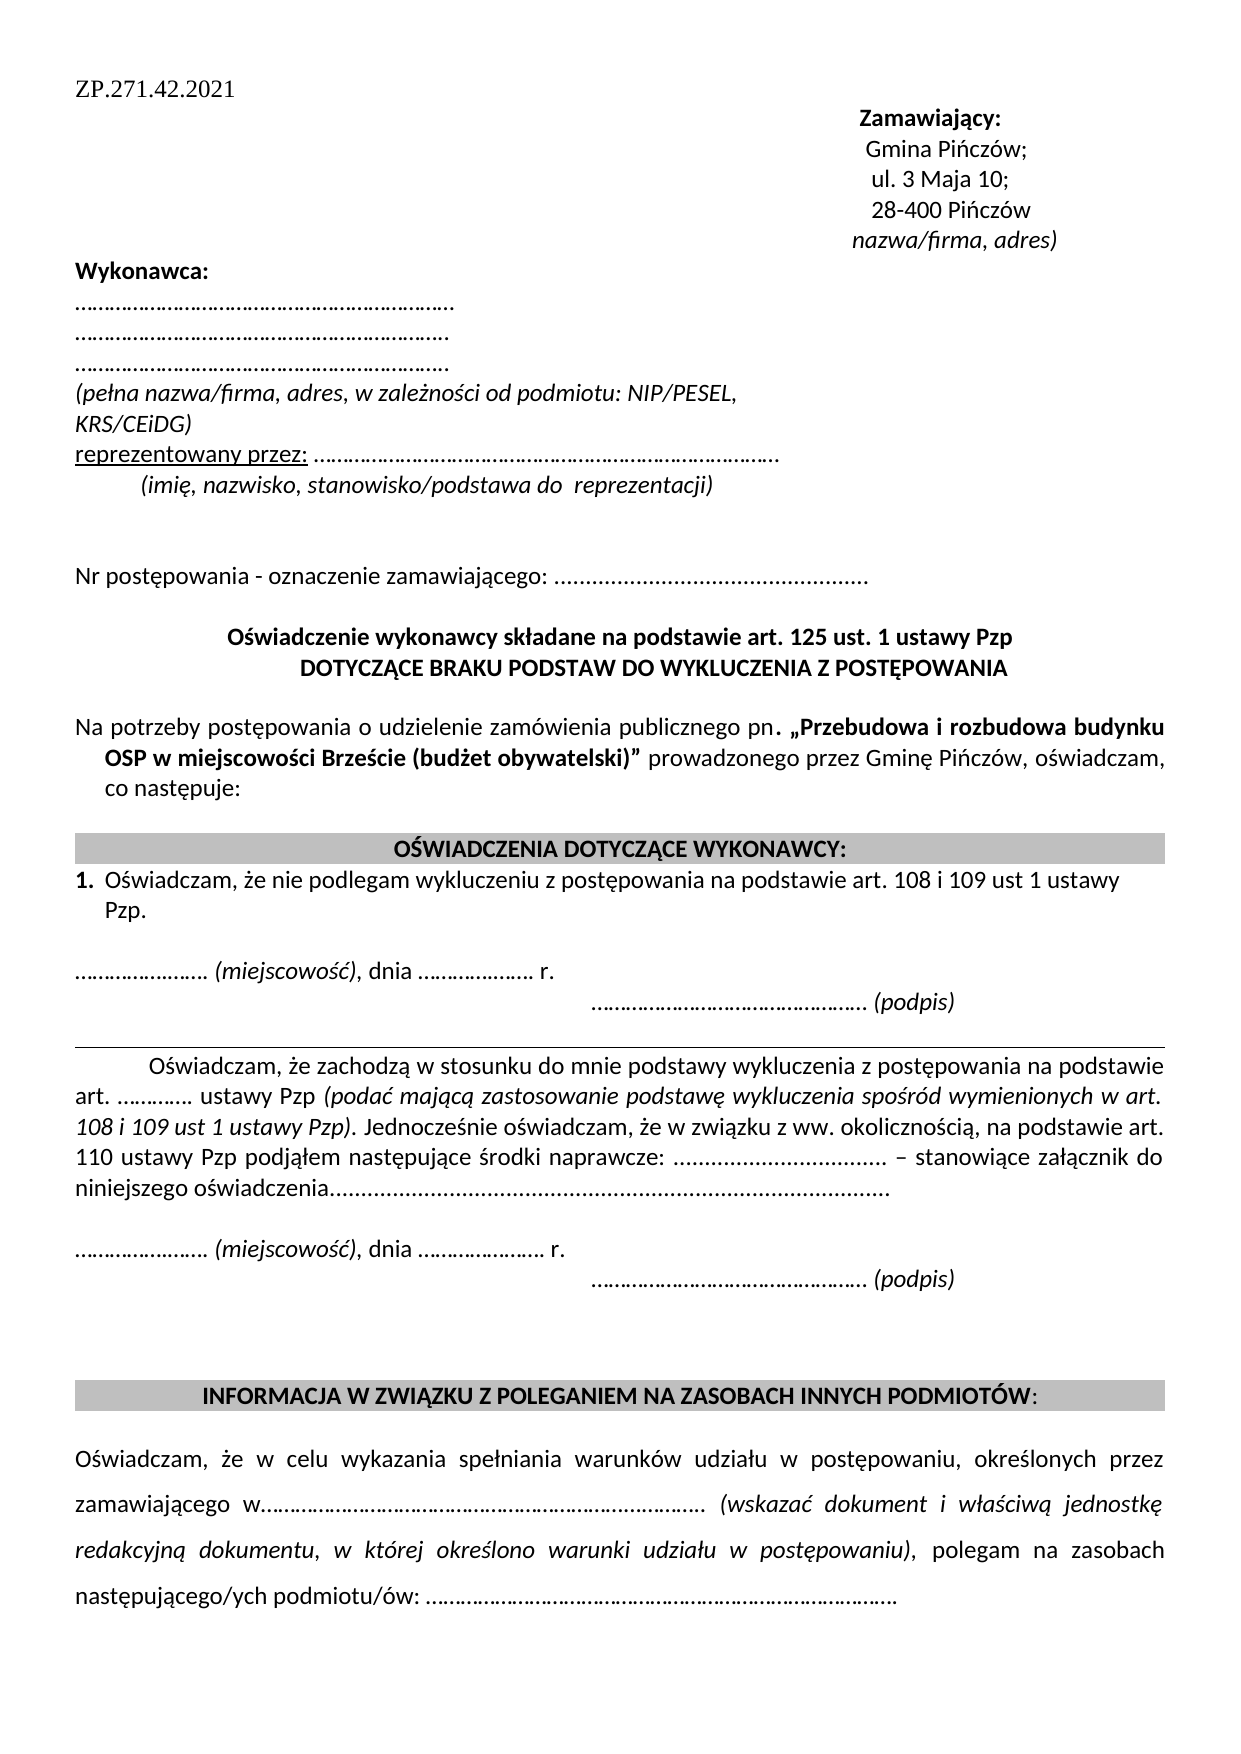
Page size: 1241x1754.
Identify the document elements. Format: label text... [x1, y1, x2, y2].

text Oświadczam, że w celu wykazania spełniania warunków udziału w postępowaniu, określonych przez zamawiającego w………………………………………………………...……….. (wskazać dokument i właściwą jednostkę redakcyjną dokumentu, w której określono warunki udziału w postępowaniu), polegam na zasobach następującego/ych podmiotu/ów: ………………………………………………………………………. [75, 1443, 1165, 1611]
text DOTYCZĄCE BRAKU PODSTAW DO WYKLUCZENIA Z POSTĘPOWANIA [75, 652, 1165, 711]
text (pełna nazwa/firma, adres, w zależności od podmiotu: NIP/PESEL, KRS/CEiDG) [75, 377, 781, 438]
text Nr postępowania - oznaczenie zamawiającego: .................................................. [75, 560, 1165, 591]
text …………….……. (miejscowość), dnia ………….……. r. [75, 955, 1165, 986]
text nazwa/firma, adres) [656, 224, 1165, 255]
text …………….……. (miejscowość), dnia …………………. r. [75, 1233, 1165, 1264]
text Oświadczam, że zachodzą w stosunku do mnie podstawy wykluczenia z postępowania na podstawie art. …………. ustawy Pzp (podać mającą zastosowanie podstawę wykluczenia spośród wymienionych w art. 108 i 109 ust 1 ustawy Pzp). Jednocześnie oświadczam, że w związku z ww. okolicznością, na podstawie art. 110 ustawy Pzp podjąłem następujące środki naprawcze: .................................. – stanowiące załącznik do niniejszego oświadczenia......................................................................................... [75, 1048, 1165, 1203]
text ul. 3 Maja 10; [656, 163, 1165, 194]
text ……………………………………………………….. [75, 347, 781, 377]
text Oświadczenie wykonawcy składane na podstawie art. 125 ust. 1 ustawy Pzp [75, 621, 1165, 652]
text ………………………………………… (podpis) [75, 1264, 1165, 1294]
text 28-400 Pińczów [656, 194, 1165, 224]
text INFORMACJA W ZWIĄZKU Z POLEGANIEM NA ZASOBACH INNYCH PODMIOTÓW: [75, 1380, 1165, 1411]
text Zamawiający: [621, 102, 1165, 133]
text (imię, nazwisko, stanowisko/podstawa do reprezentacji) [75, 469, 781, 499]
text ………………………………………………………… [75, 286, 781, 316]
text reprezentowany przez: ……………………………………………………………………… [75, 438, 781, 469]
text OŚWIADCZENIA DOTYCZĄCE WYKONAWCY: [75, 833, 1165, 864]
text ………………………………………… (podpis) [75, 986, 1165, 1016]
text Na potrzeby postępowania o udzielenie zamówienia publicznego pn. „Przebudowa i rozbudowa budynku OSP w miejscowości Brzeście (budżet obywatelski)” prowadzonego przez Gminę Pińczów, oświadczam, co następuje: [75, 711, 1165, 803]
list Oświadczam, że nie podlegam wykluczeniu z postępowania na podstawie art. 108 i 109 ust 1 ustawy Pzp. [75, 864, 1165, 925]
text Wykonawca: [75, 255, 781, 286]
text ……………………………………………………….. [75, 316, 781, 347]
text Gmina Pińczów; [656, 133, 1165, 163]
